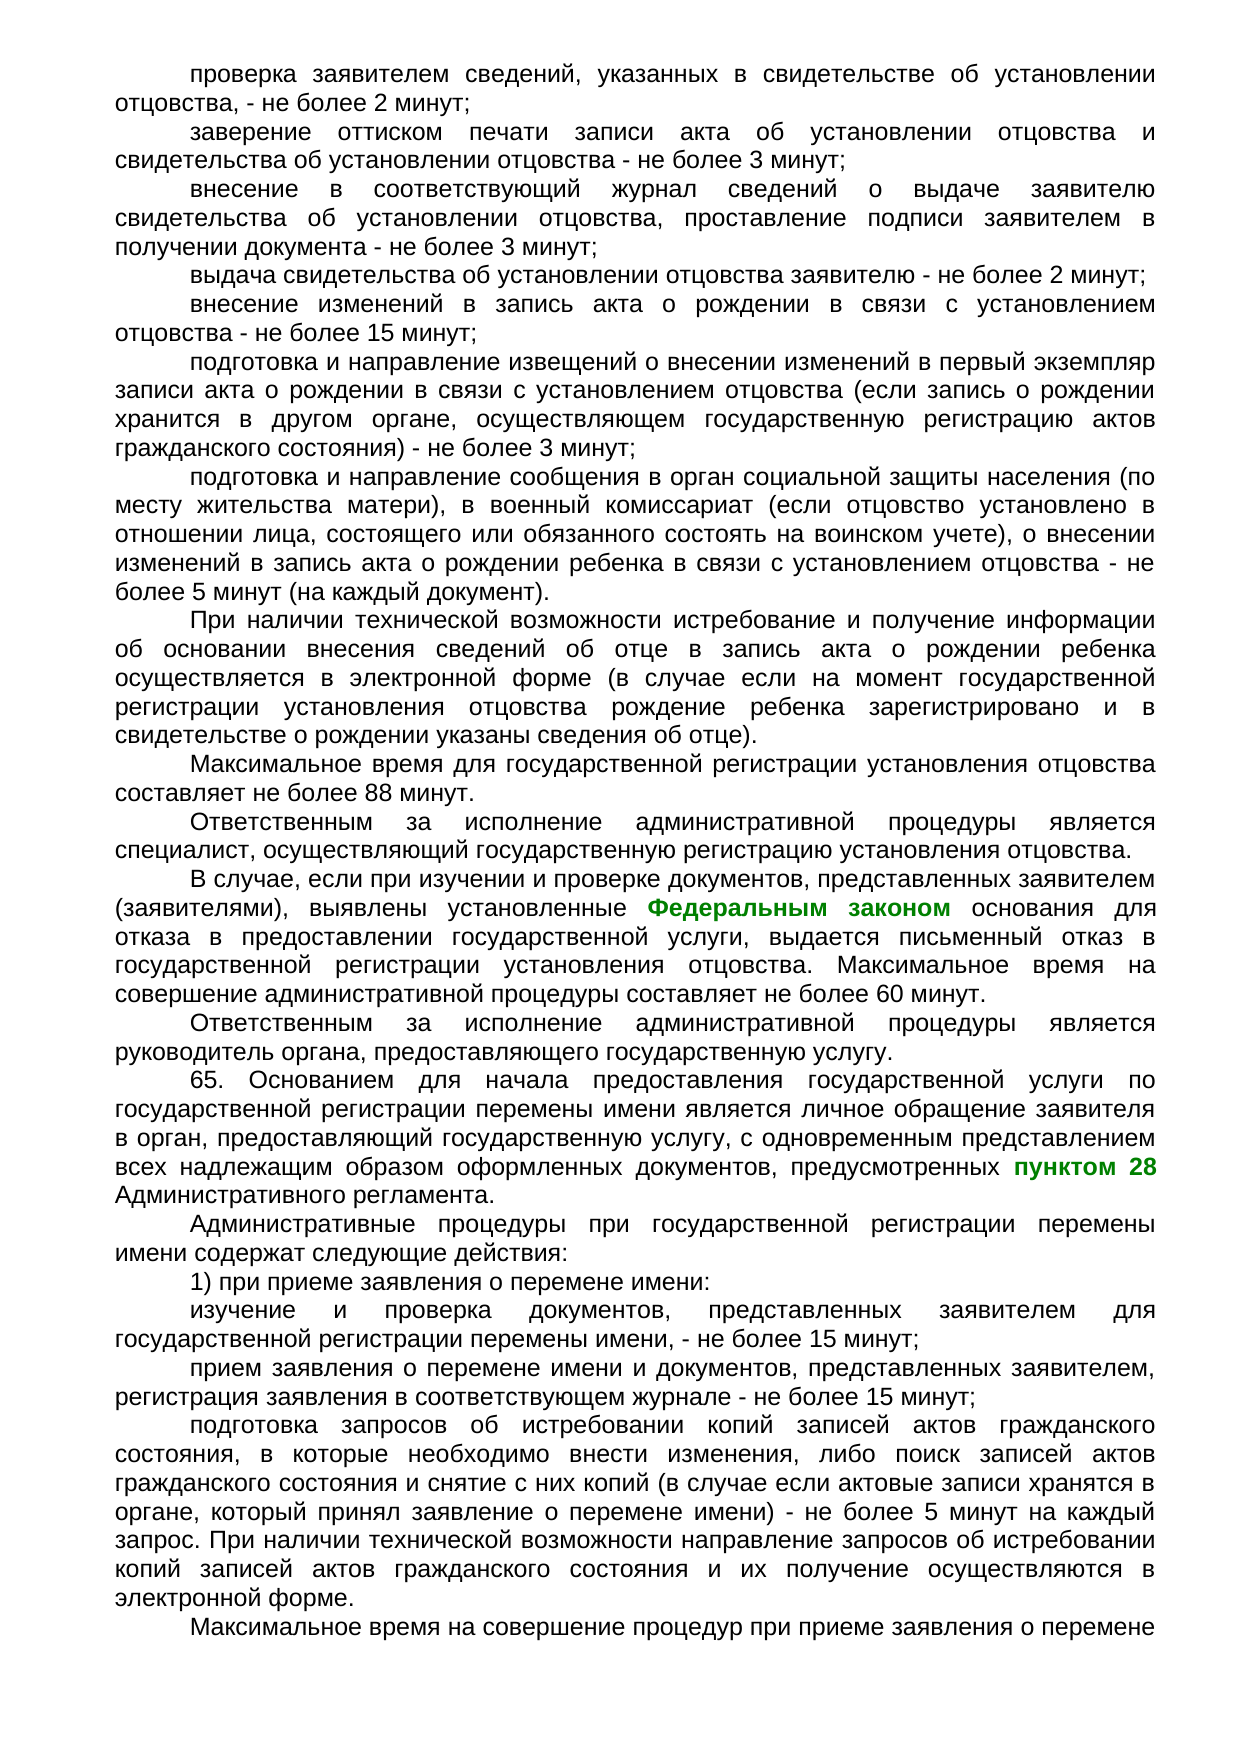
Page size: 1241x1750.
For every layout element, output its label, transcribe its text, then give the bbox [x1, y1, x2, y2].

text изучение и проверка документов, представленных заявителем для государственной регистрации перемены имени, - не более 15 минут; [114, 1295, 1157, 1353]
text Максимальное время для государственной регистрации установления отцовства составляет не более 88 минут. [114, 749, 1157, 807]
text подготовка и направление сообщения в орган социальной защиты населения (по месту жительства матери), в военный комиссариат (если отцовство установлено в отношении лица, состоящего или обязанного состоять на воинском учете), о внесении изменений в запись акта о рождении ребенка в связи с установлением отцовства - не более 5 минут (на каждый документ). [114, 462, 1157, 605]
text проверка заявителем сведений, указанных в свидетельстве об установлении отцовства, - не более 2 минут; [114, 59, 1157, 117]
text 65. Основанием для начала предоставления государственной услуги по государственной регистрации перемены имени является личное обращение заявителя в орган, предоставляющий государственную услугу, с одновременным представлением всех надлежащим образом оформленных документов, предусмотренных пунктом 28 Административного регламента. [114, 1065, 1157, 1209]
text внесение изменений в запись акта о рождении в связи с установлением отцовства - не более 15 минут; [114, 289, 1157, 347]
text подготовка и направление извещений о внесении изменений в первый экземпляр записи акта о рождении в связи с установлением отцовства (если запись о рождении хранится в другом органе, осуществляющем государственную регистрацию актов гражданского состояния) - не более 3 минут; [114, 347, 1157, 462]
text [114, 1612, 1157, 1640]
text внесение в соответствующий журнал сведений о выдаче заявителю свидетельства об установлении отцовства, проставление подписи заявителем в получении документа - не более 3 минут; [114, 174, 1157, 260]
text Административные процедуры при государственной регистрации перемены имени содержат следующие действия: [114, 1209, 1157, 1267]
text заверение оттиском печати записи акта об установлении отцовства и свидетельства об установлении отцовства - не более 3 минут; [114, 117, 1157, 174]
text При наличии технической возможности истребование и получение информации об основании внесения сведений об отце в запись акта о рождении ребенка осуществляется в электронной форме (в случае если на момент государственной регистрации установления отцовства рождение ребенка зарегистрировано и в свидетельстве о рождении указаны сведения об отце). [114, 605, 1157, 749]
text Ответственным за исполнение административной процедуры является специалист, осуществляющий государственную регистрацию установления отцовства. [114, 807, 1157, 864]
text подготовка запросов об истребовании копий записей актов гражданского состояния, в которые необходимо внести изменения, либо поиск записей актов гражданского состояния и снятие с них копий (в случае если актовые записи хранятся в органе, который принял заявление о перемене имени) - не более 5 минут на каждый запрос. При наличии технической возможности направление запросов об истребовании копий записей актов гражданского состояния и их получение осуществляются в электронной форме. [114, 1410, 1157, 1612]
text В случае, если при изучении и проверке документов, представленных заявителем (заявителями), выявлены установленные Федеральным законом основания для отказа в предоставлении государственной услуги, выдается письменный отказ в государственной регистрации установления отцовства. Максимальное время на совершение административной процедуры составляет не более 60 минут. [114, 864, 1157, 1008]
text прием заявления о перемене имени и документов, представленных заявителем, регистрация заявления в соответствующем журнале - не более 15 минут; [114, 1353, 1157, 1410]
text Ответственным за исполнение административной процедуры является руководитель органа, предоставляющего государственную услугу. [114, 1008, 1157, 1065]
text выдача свидетельства об установлении отцовства заявителю - не более 2 минут; [114, 260, 1157, 289]
text 1) при приеме заявления о перемене имени: [114, 1267, 1157, 1295]
